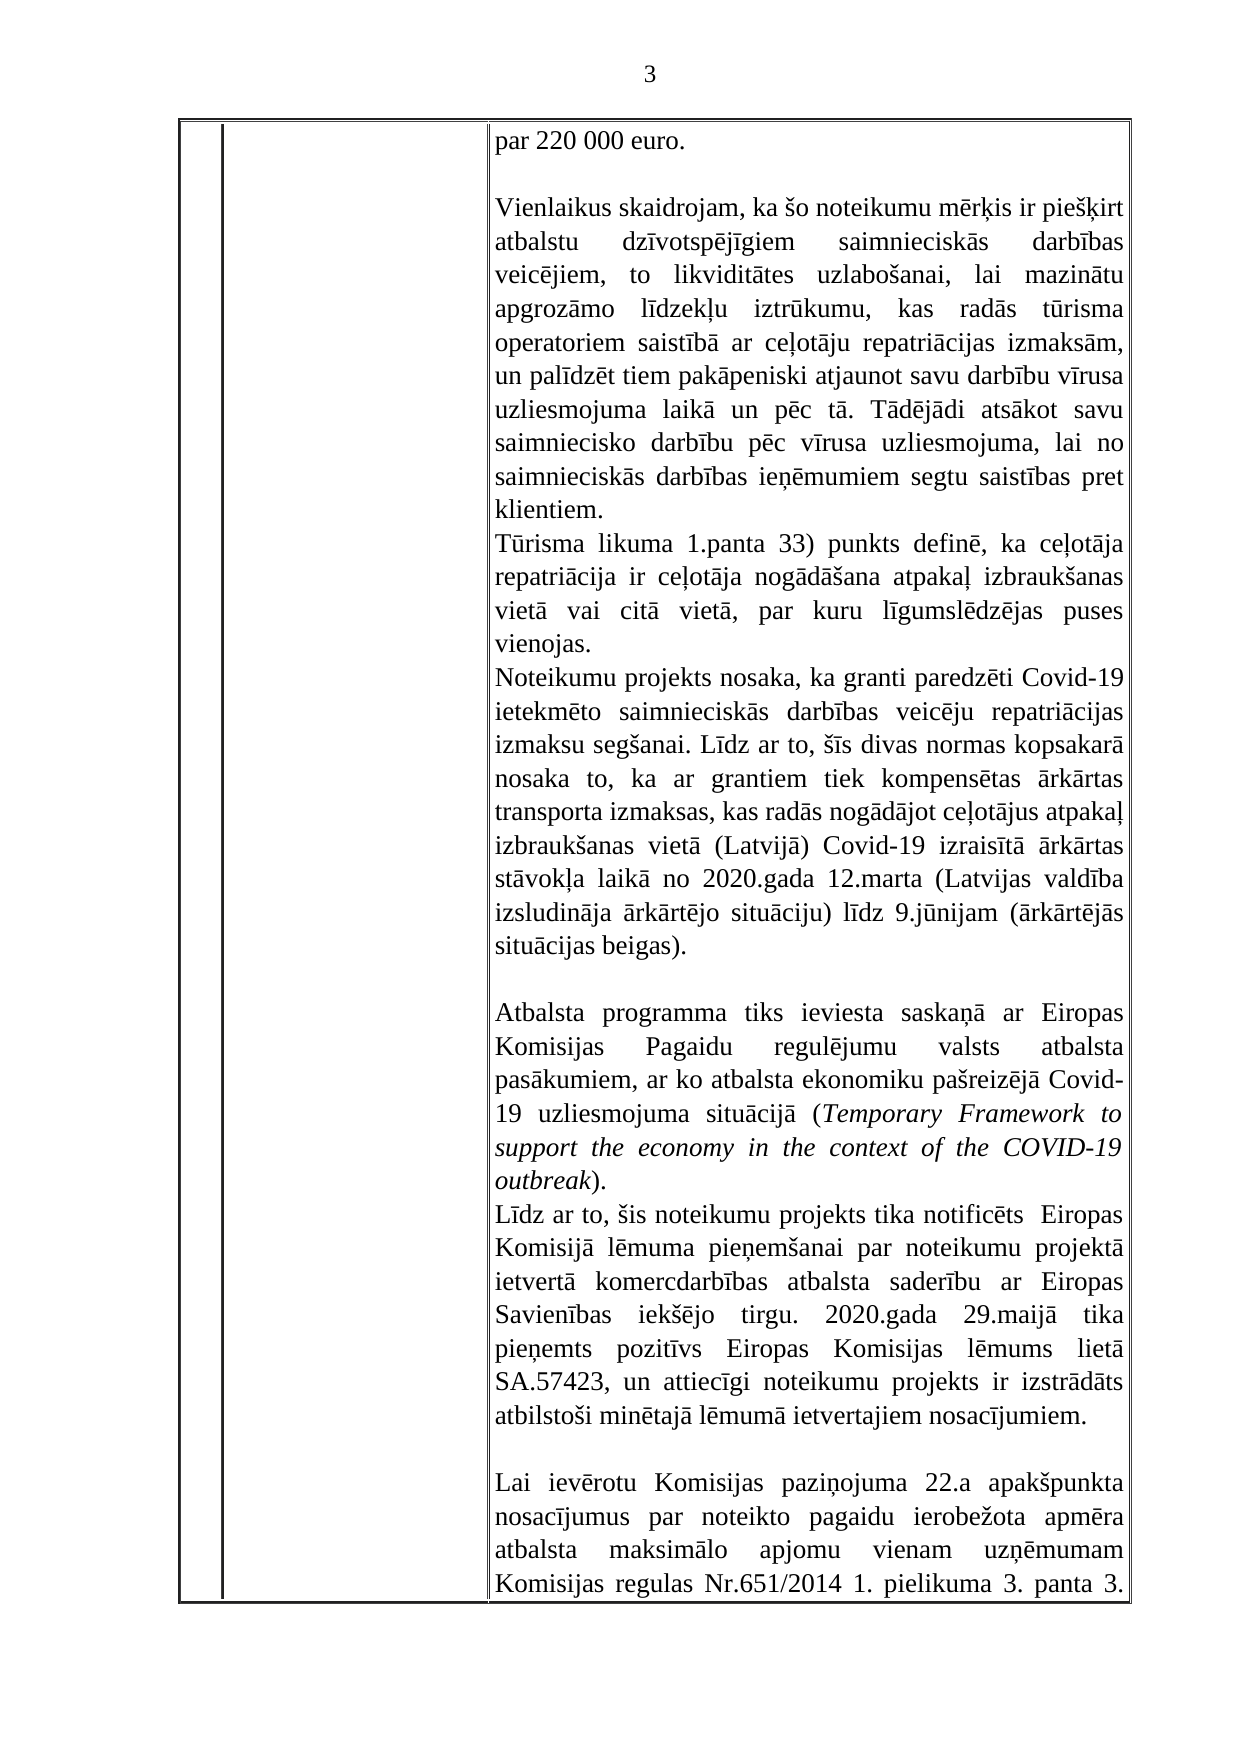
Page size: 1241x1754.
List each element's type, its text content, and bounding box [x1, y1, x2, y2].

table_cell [489, 122, 1129, 1601]
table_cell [222, 122, 489, 1601]
table_cell 2. [181, 122, 222, 1601]
